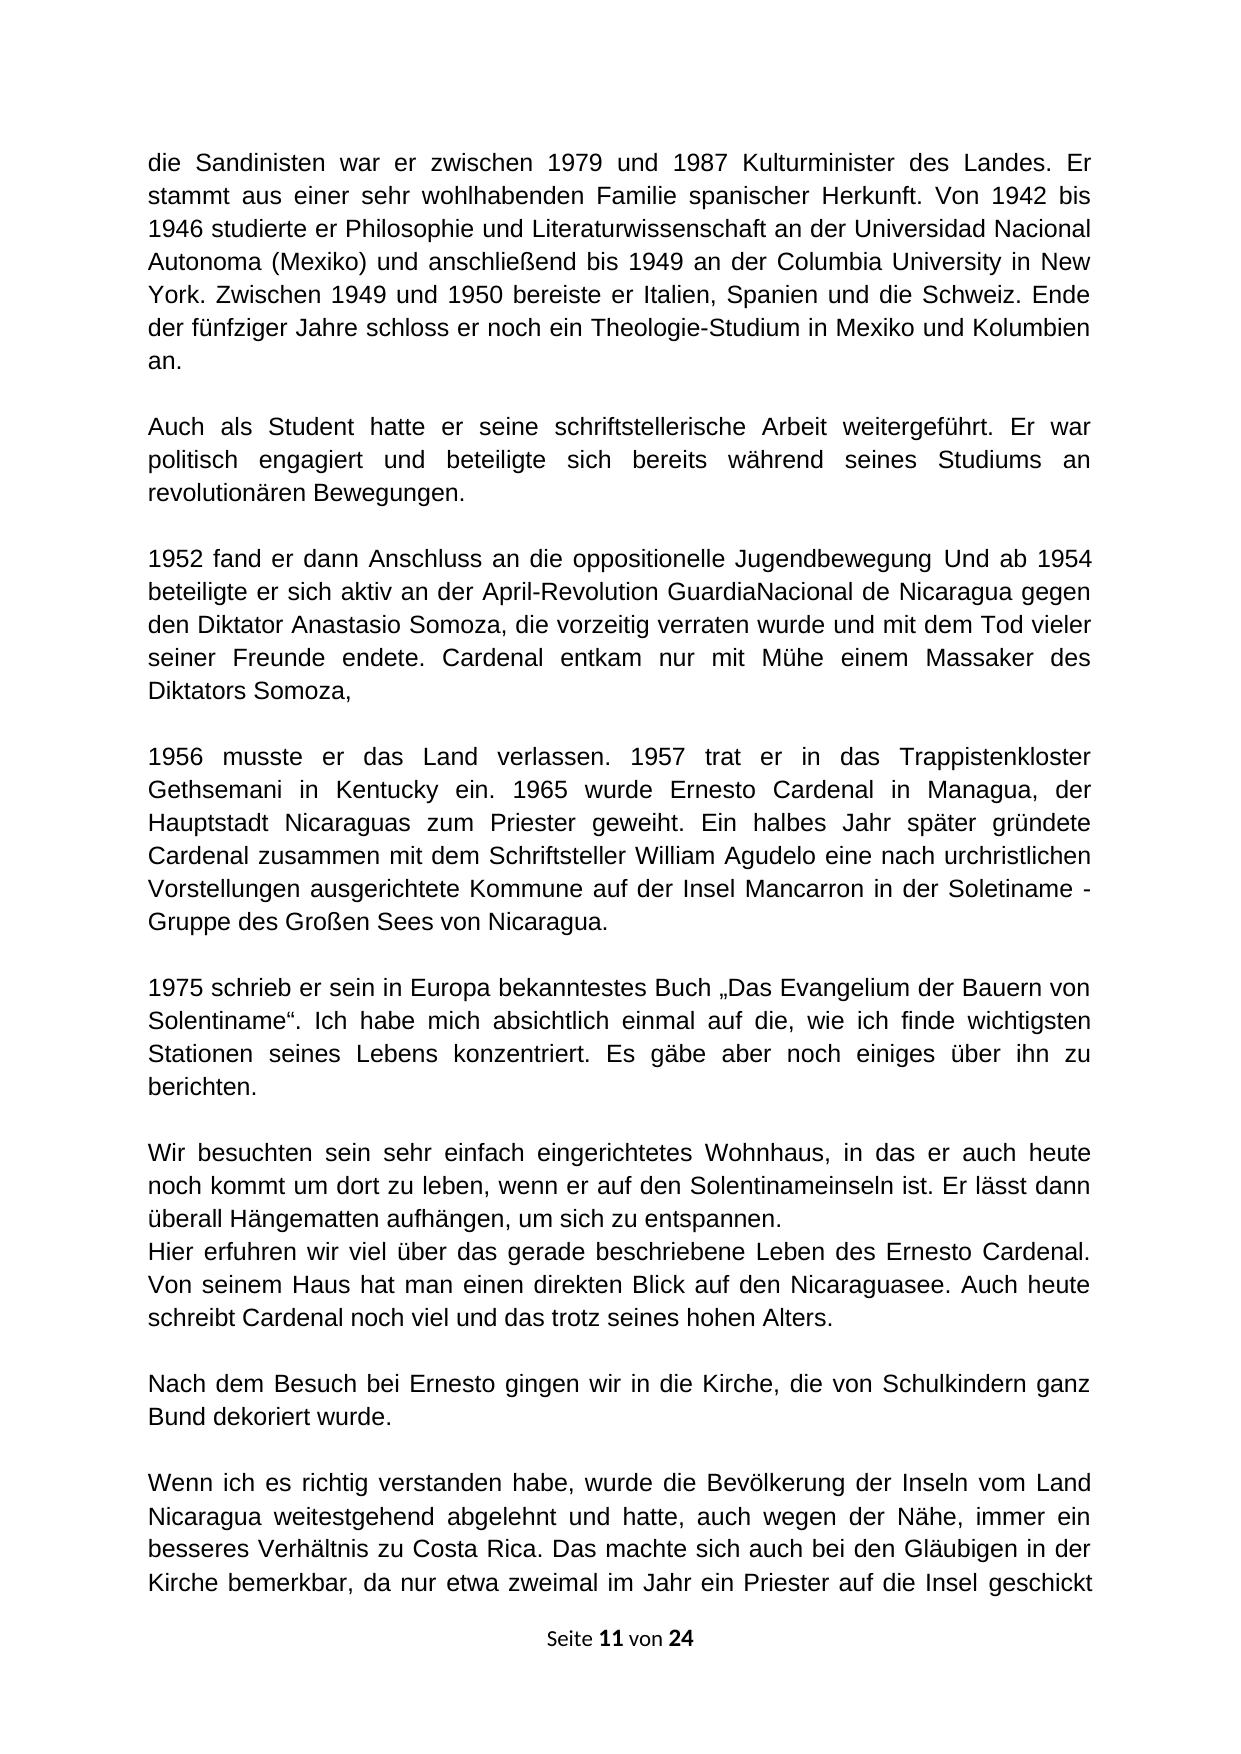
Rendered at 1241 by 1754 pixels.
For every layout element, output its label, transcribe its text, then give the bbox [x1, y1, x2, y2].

list die Sandinisten war er zwischen 1979 und 1987 Kulturminister des Landes. Er stammt aus einer sehr wohlhabenden Familie spanischer Herkunft. Von 1942 bis 1946 studierte er Philosophie und Literaturwissenschaft an der Universidad Nacional Autonoma (Mexiko) und anschließend bis 1949 an der Columbia University in New York. Zwischen 1949 und 1950 bereiste er Italien, Spanien und die Schweiz. Ende der fünfziger Jahre schloss er noch ein Theologie-Studium in Mexiko und Kolumbien an. [148, 148, 1093, 374]
list 1975 schrieb er sein in Europa bekanntestes Buch „Das Evangelium der Bauern von Solentiname“. Ich habe mich absichtlich einmal auf die, wie ich finde wichtigsten Stationen seines Lebens konzentriert. Es gäbe aber noch einiges über ihn zu berichten. [148, 973, 1093, 1101]
list Nach dem Besuch bei Ernesto gingen wir in die Kirche, die von Schulkindern ganz Bund dekoriert wurde. [148, 1369, 1093, 1431]
list Hier erfuhren wir viel über das gerade beschriebene Leben des Ernesto Cardenal. Von seinem Haus hat man einen direkten Blick auf den Nicaraguasee. Auch heute schreibt Cardenal noch viel und das trotz seines hohen Alters. [148, 1237, 1093, 1332]
list 1956 musste er das Land verlassen. 1957 trat er in das Trappistenkloster Gethsemani in Kentucky ein. 1965 wurde Ernesto Cardenal in Managua, der Hauptstadt Nicaraguas zum Priester geweiht. Ein halbes Jahr später gründete Cardenal zusammen mit dem Schriftsteller William Agudelo eine nach urchristlichen Vorstellungen ausgerichtete Kommune auf der Insel Mancarron in der Soletiname -Gruppe des Großen Sees von Nicaragua. [148, 742, 1093, 936]
list Auch als Student hatte er seine schriftstellerische Arbeit weitergeführt. Er war politisch engagiert und beteiligte sich bereits während seines Studiums an revolutionären Bewegungen. [148, 412, 1093, 507]
list Wir besuchten sein sehr einfach eingerichtetes Wohnhaus, in das er auch heute noch kommt um dort zu leben, wenn er auf den Solentinameinseln ist. Er lässt dann überall Hängematten aufhängen, um sich zu entspannen. [148, 1138, 1093, 1233]
list 1952 fand er dann Anschluss an die oppositionelle Jugendbewegung Und ab 1954 beteiligte er sich aktiv an der April-Revolution GuardiaNacional de Nicaragua gegen den Diktator Anastasio Somoza, die vorzeitig verraten wurde und mit dem Tod vieler seiner Freunde endete. Cardenal entkam nur mit Mühe einem Massaker des Diktators Somoza, [148, 544, 1093, 705]
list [148, 1468, 1093, 1596]
